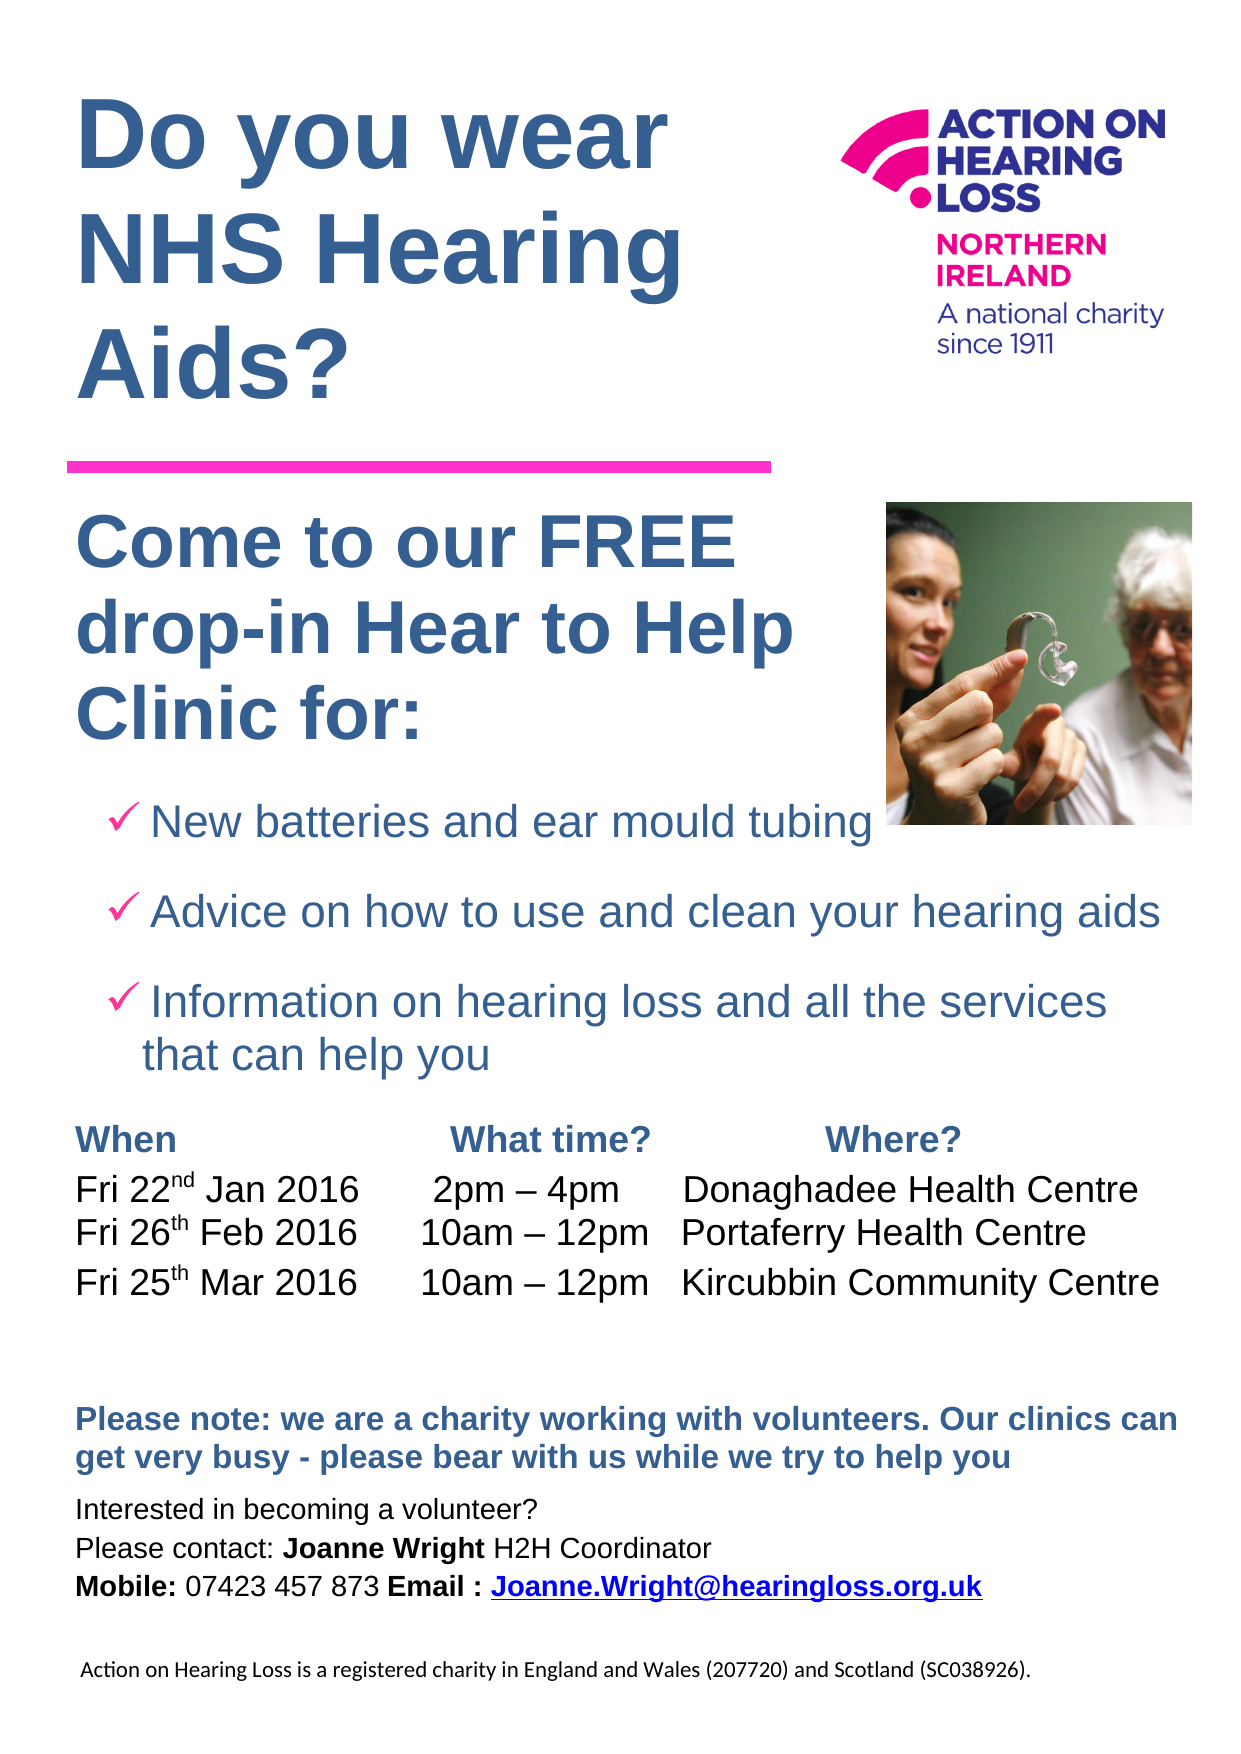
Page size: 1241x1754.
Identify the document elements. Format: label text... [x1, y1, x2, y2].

text Fri 26th Feb 2016 10am – 12pm Portaferry Health Centre [75, 1210, 1181, 1253]
text Do you wear NHS Hearing Aids? [75, 75, 812, 420]
list New batteries and ear mould tubing [104, 794, 1181, 847]
text Action on Hearing Loss is a registered charity in England and Wales (207720) and Scotland (SC038926). [75, 1655, 1181, 1683]
list Information on hearing loss and all the services that can help you [104, 975, 1181, 1080]
text Mobile: 07423 457 873 Email : Joanne.Wright@hearingloss.org.uk [75, 1569, 1181, 1603]
text Fri 22nd Jan 2016 2pm – 4pm Donaghadee Health Centre [75, 1167, 1181, 1210]
list Advice on how to use and clean your hearing aids [104, 884, 1181, 937]
text Interested in becoming a volunteer? [75, 1492, 1181, 1526]
text Come to our FREE drop-in Hear to Help Clinic for: [75, 497, 1181, 756]
text Please note: we are a charity working with volunteers. Our clinics can get very busy - please bear with us while we try to help you [75, 1399, 1181, 1476]
text Please contact: Joanne Wright H2H Coordinator [75, 1531, 1181, 1564]
picture [812, 41, 1191, 420]
text When What time? Where? [75, 1118, 1181, 1161]
text Fri 25th Mar 2016 10am – 12pm Kircubbin Community Centre [75, 1260, 1181, 1303]
